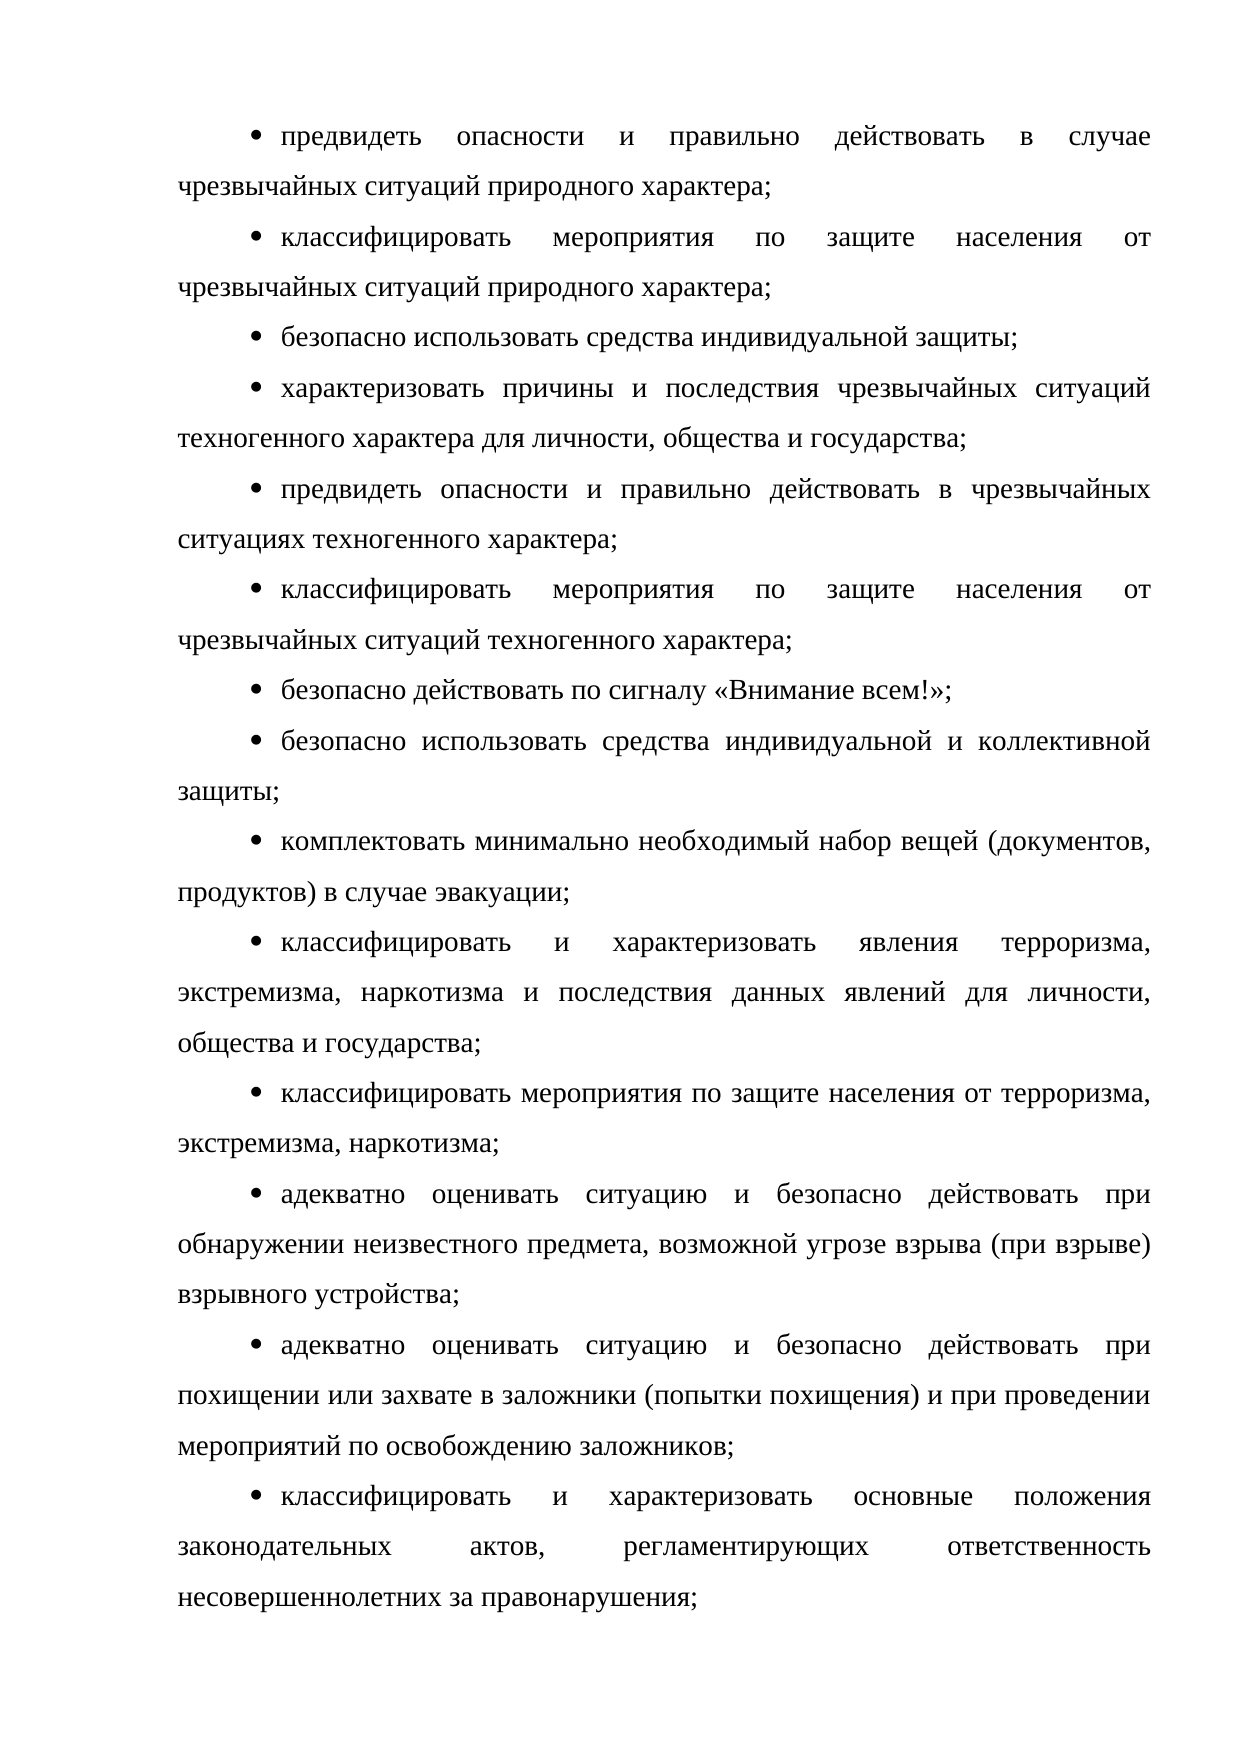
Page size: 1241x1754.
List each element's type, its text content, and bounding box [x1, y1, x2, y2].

list предвидеть опасности и правильно действовать в чрезвычайных ситуациях техногенного характера; [177, 471, 1152, 555]
list безопасно действовать по сигналу «Внимание всем!»; [177, 672, 1152, 706]
list предвидеть опасности и правильно действовать в случае чрезвычайных ситуаций природного характера; [177, 118, 1152, 202]
list безопасно использовать средства индивидуальной и коллективной защиты; [177, 723, 1152, 807]
list классифицировать и характеризовать основные положения законодательных актов, регламентирующих ответственность несовершеннолетних за правонарушения; [177, 1478, 1152, 1612]
list классифицировать и характеризовать явления терроризма, экстремизма, наркотизма и последствия данных явлений для личности, общества и государства; [177, 924, 1152, 1058]
list безопасно использовать средства индивидуальной защиты; [177, 319, 1152, 353]
list адекватно оценивать ситуацию и безопасно действовать при обнаружении неизвестного предмета, возможной угрозе взрыва (при взрыве) взрывного устройства; [177, 1176, 1152, 1310]
list классифицировать мероприятия по защите населения от чрезвычайных ситуаций техногенного характера; [177, 571, 1152, 655]
list классифицировать мероприятия по защите населения от терроризма, экстремизма, наркотизма; [177, 1075, 1152, 1159]
list комплектовать минимально необходимый набор вещей (документов, продуктов) в случае эвакуации; [177, 823, 1152, 907]
list классифицировать мероприятия по защите населения от чрезвычайных ситуаций природного характера; [177, 219, 1152, 303]
list адекватно оценивать ситуацию и безопасно действовать при похищении или захвате в заложники (попытки похищения) и при проведении мероприятий по освобождению заложников; [177, 1327, 1152, 1461]
list характеризовать причины и последствия чрезвычайных ситуаций техногенного характера для личности, общества и государства; [177, 370, 1152, 454]
